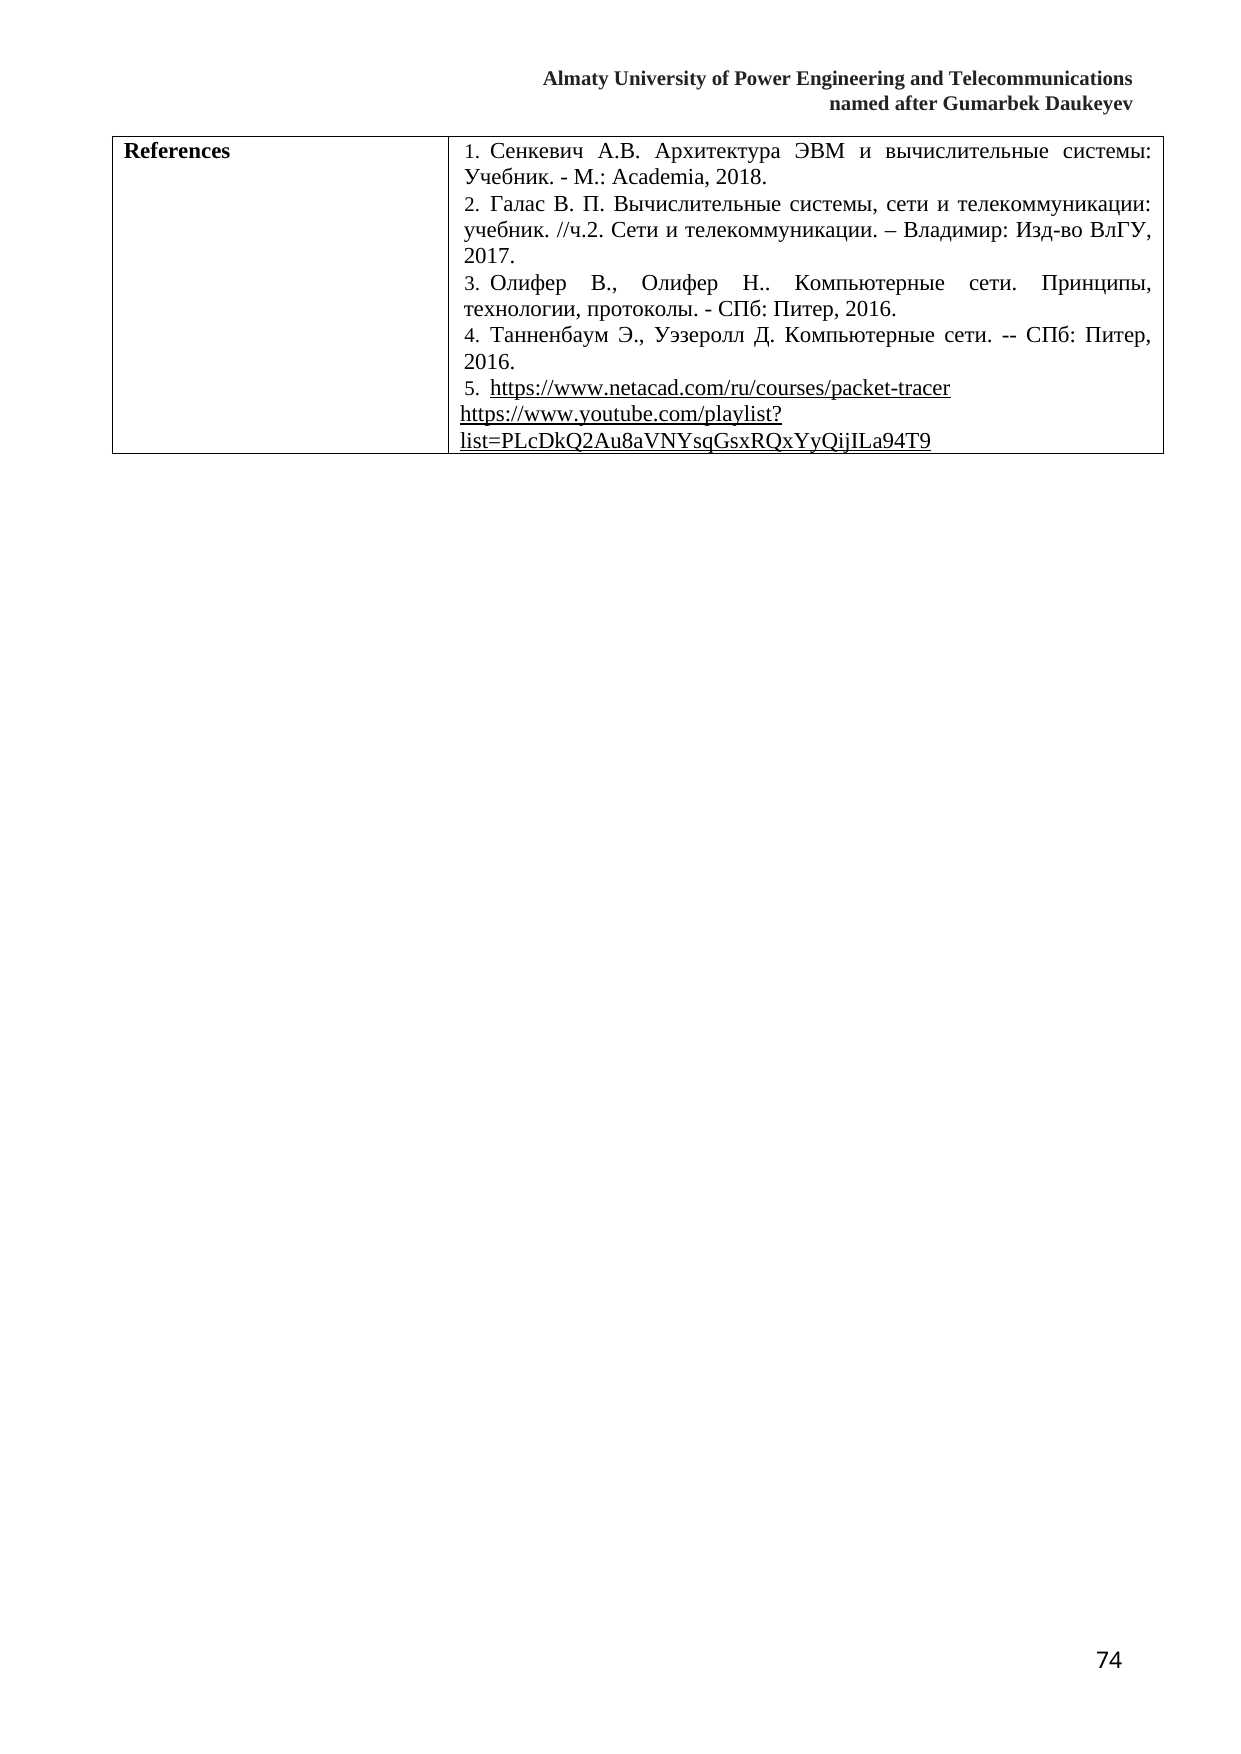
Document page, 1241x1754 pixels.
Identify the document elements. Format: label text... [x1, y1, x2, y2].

table_cell References [113, 137, 448, 453]
table_cell Сенкевич А.В. Архитектура ЭВМ и вычислительные системы: Учебник. - М.: Academia, 2018. Галас В. П. Вычислительные системы, сети и телекоммуникации: учебник. //ч.2. Сети и телекоммуникации. – Владимир: Изд-во ВлГУ, 2017. Олифер В., Олифер Н.. Компьютерные сети. Принципы, технологии, протоколы. - СПб: Питер, 2016. Танненбаум Э., Уэзеролл Д. Компьютерные сети. -- СПб: Питер, 2016. https://www.netacad.com/ru/courses/packet-tracer https://www.youtube.com/playlist?list=PLcDkQ2Au8aVNYsqGsxRQxYyQijILa94T9 [449, 137, 1163, 453]
